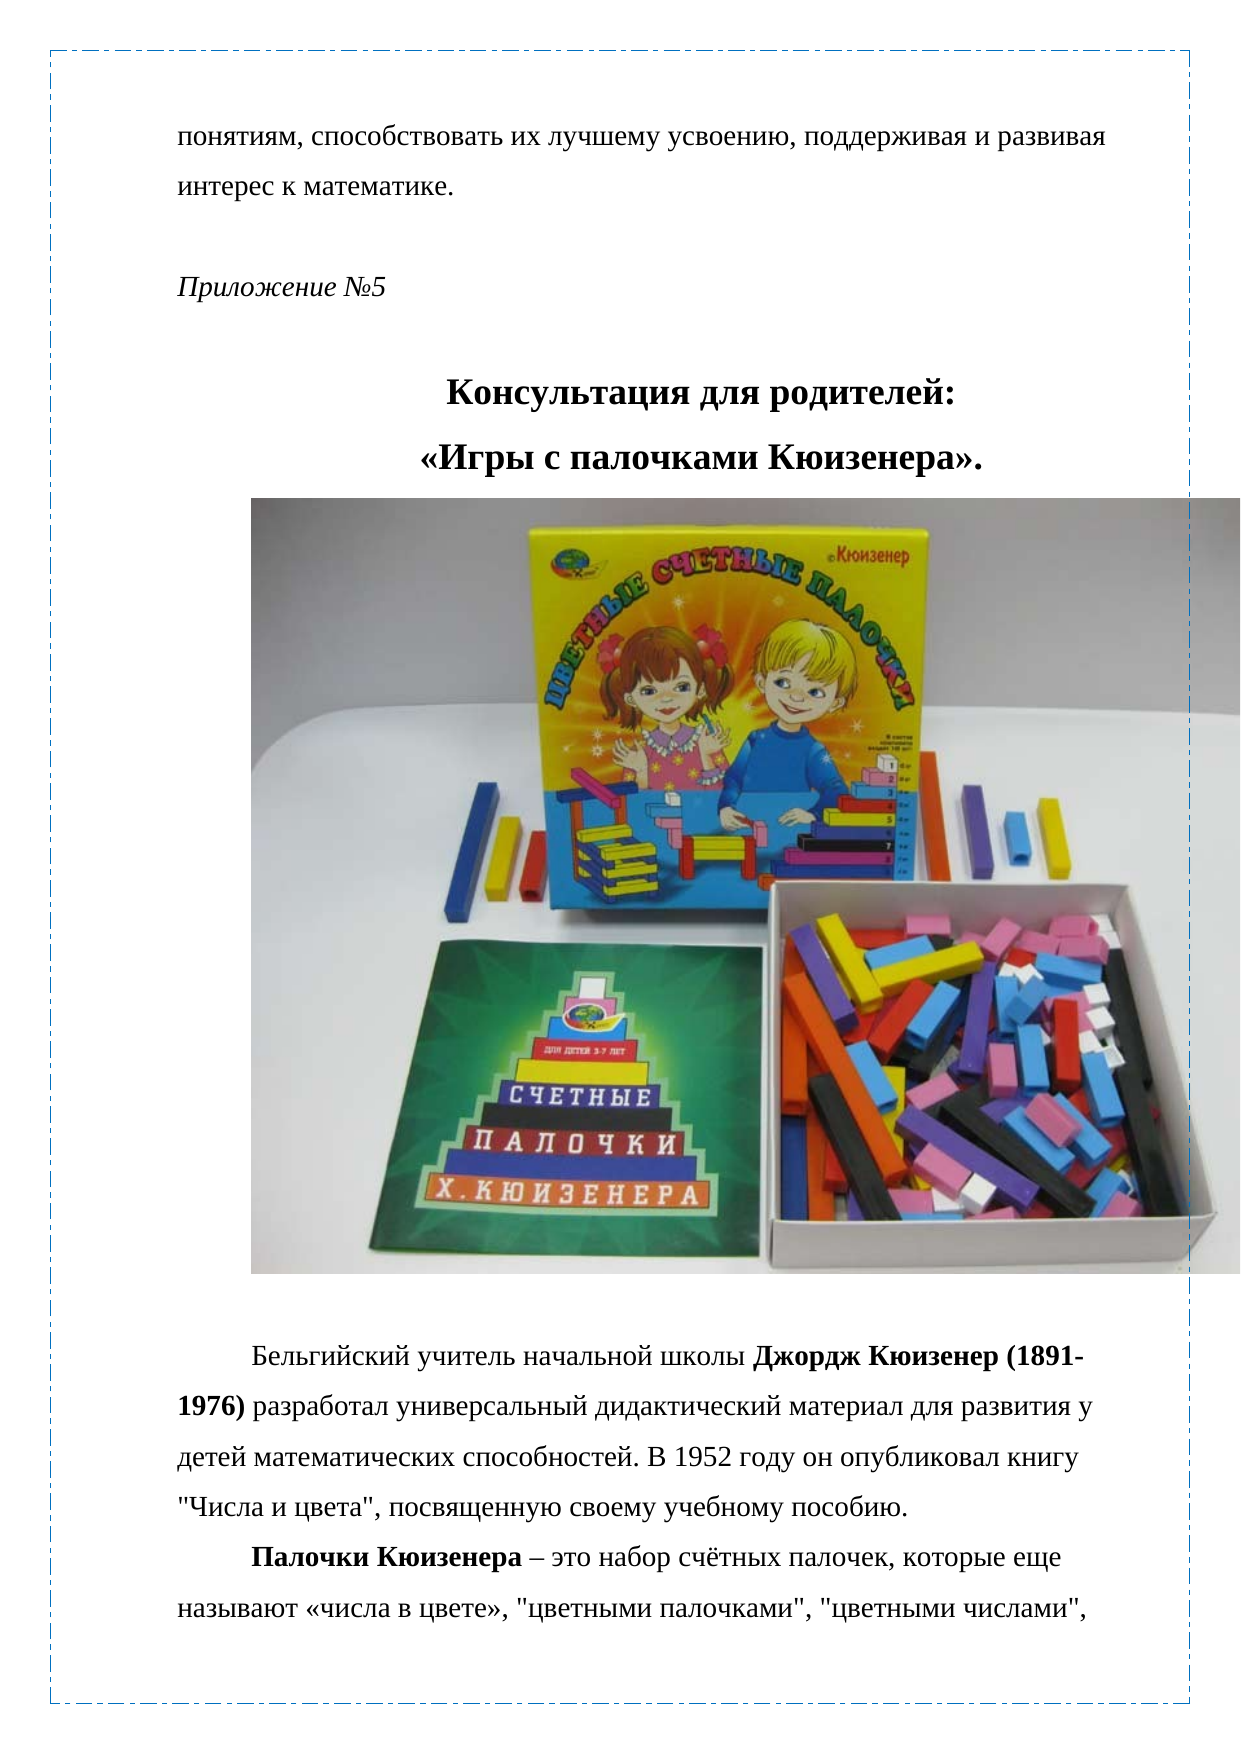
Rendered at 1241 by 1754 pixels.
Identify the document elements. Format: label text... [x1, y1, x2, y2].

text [177, 1539, 1152, 1623]
text Консультация для родителей: [177, 369, 1152, 413]
text Приложение №5 [177, 269, 1152, 302]
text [177, 118, 1152, 202]
picture [251, 498, 1241, 1274]
text «Игры с палочками Кюизенера». [177, 434, 1152, 477]
text Бельгийский учитель начальной школы Джордж Кюизенер (1891-1976) разработал универсальный дидактический материал для развития у детей математических способностей. В 1952 году он опубликовал книгу "Числа и цвета", посвященную своему учебному пособию. [177, 1338, 1152, 1523]
